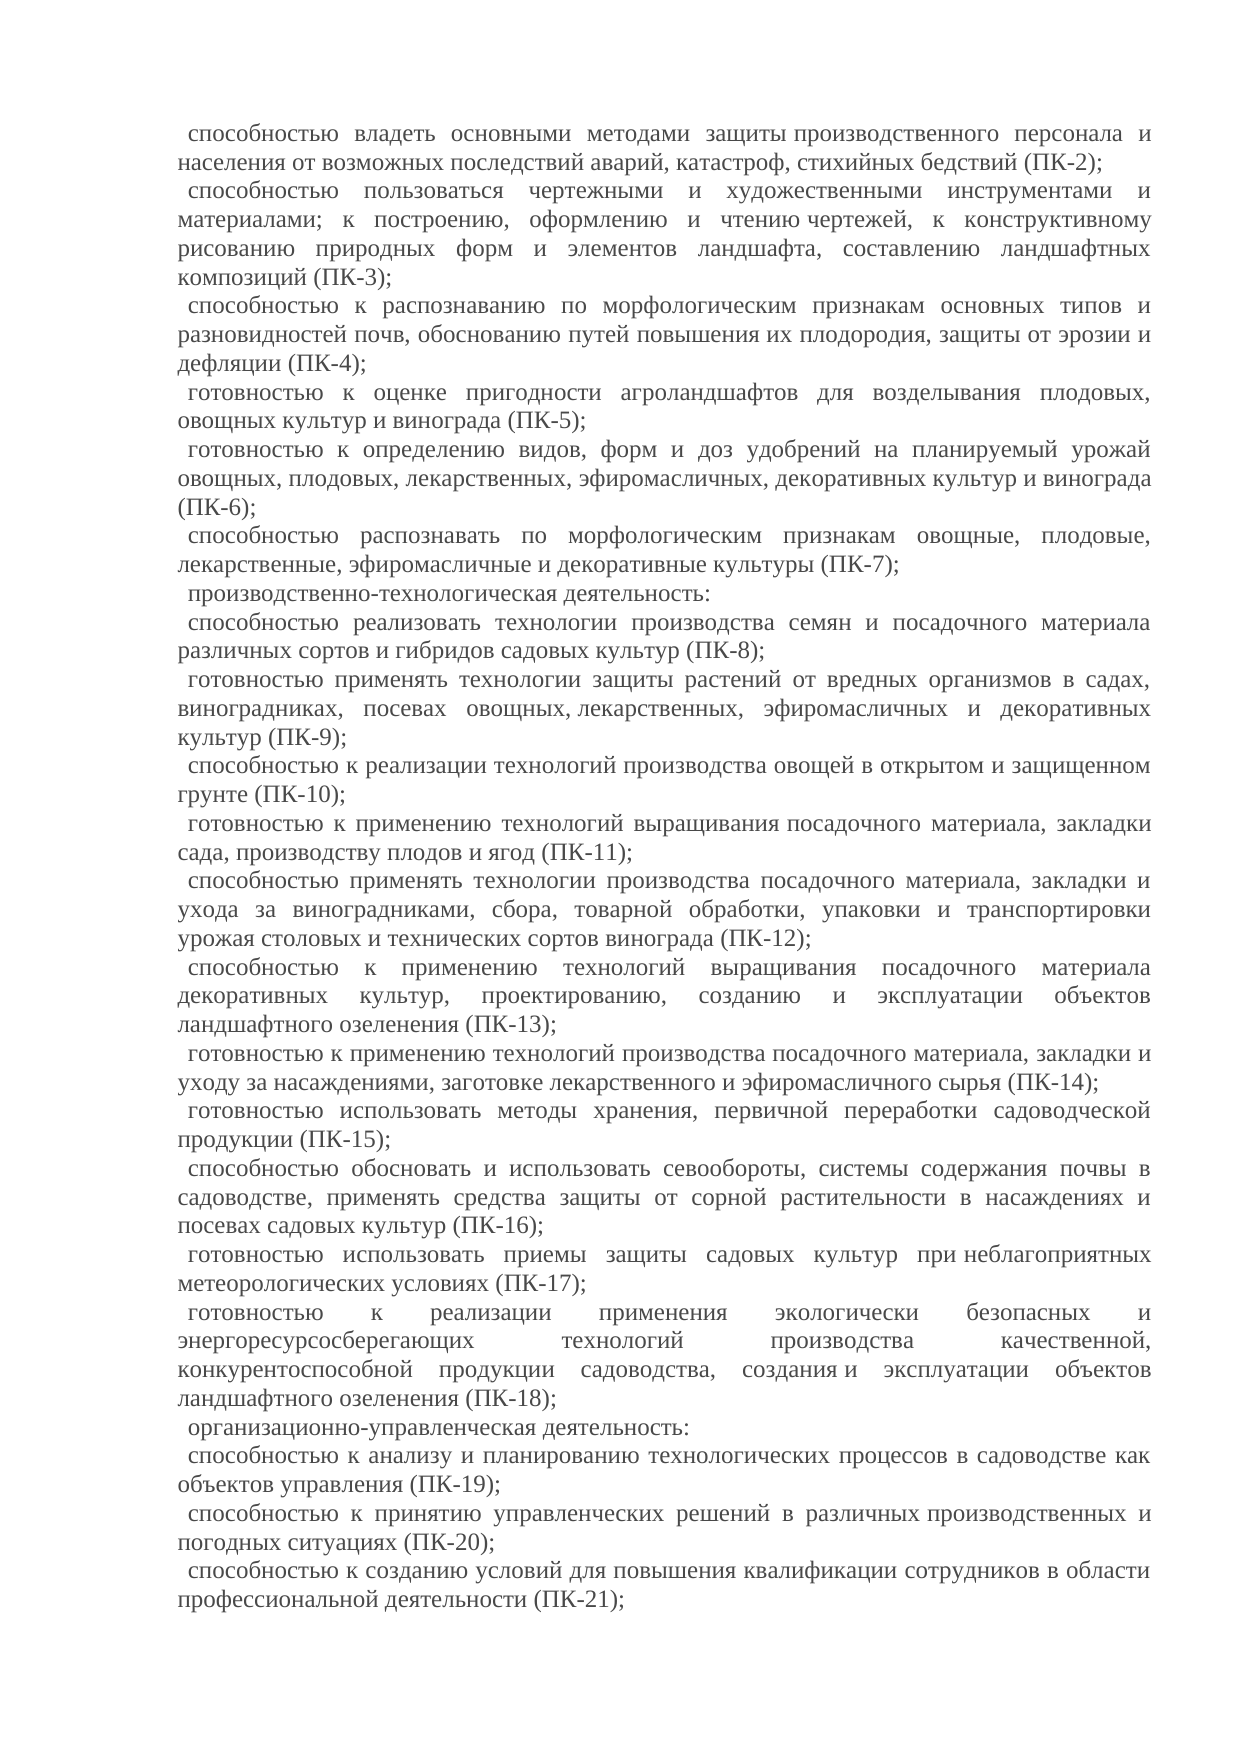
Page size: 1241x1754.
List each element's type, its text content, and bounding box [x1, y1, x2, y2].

text способностью к реализации технологий производства овощей в открытом и защищенном грунте (ПК-10); [177, 751, 1152, 808]
text способностью применять технологии производства посадочного материала, закладки и ухода за виноградниками, сбора, товарной обработки, упаковки и транспортировки урожая столовых и технических сортов винограда (ПК-12); [177, 866, 1152, 952]
text готовностью к реализации применения экологически безопасных и энергоресурсосберегающих технологий производства качественной, конкурентоспособной продукции садоводства, создания и эксплуатации объектов ландшафтного озеленения (ПК-18); [177, 1297, 1152, 1412]
text готовностью использовать приемы защиты садовых культур при неблагоприятных метеорологических условиях (ПК-17); [177, 1239, 1152, 1297]
text способностью распознавать по морфологическим признакам овощные, плодовые, лекарственные, эфиромасличные и декоративные культуры (ПК-7); [177, 521, 1152, 578]
text готовностью к применению технологий производства посадочного материала, закладки и уходу за насаждениями, заготовке лекарственного и эфиромасличного сырья (ПК-14); [177, 1038, 1152, 1096]
text производственно-технологическая деятельность: [177, 578, 1152, 607]
text готовностью применять технологии защиты растений от вредных организмов в садах, виноградниках, посевах овощных, лекарственных, эфиромасличных и декоративных культур (ПК-9); [177, 664, 1152, 751]
text способностью владеть основными методами защиты производственного персонала и населения от возможных последствий аварий, катастроф, стихийных бедствий (ПК-2); [177, 118, 1152, 176]
text способностью пользоваться чертежными и художественными инструментами и материалами; к построению, оформлению и чтению чертежей, к конструктивному рисованию природных форм и элементов ландшафта, составлению ландшафтных композиций (ПК-3); [177, 176, 1152, 291]
text способностью к распознаванию по морфологическим признакам основных типов и разновидностей почв, обоснованию путей повышения их плодородия, защиты от эрозии и дефляции (ПК-4); [177, 291, 1152, 377]
text готовностью к оценке пригодности агроландшафтов для возделывания плодовых, овощных культур и винограда (ПК-5); [177, 377, 1152, 434]
text готовностью к определению видов, форм и доз удобрений на планируемый урожай овощных, плодовых, лекарственных, эфиромасличных, декоративных культур и винограда (ПК-6); [177, 434, 1152, 521]
text готовностью использовать методы хранения, первичной переработки садоводческой продукции (ПК-15); [177, 1096, 1152, 1153]
text способностью обосновать и использовать севообороты, системы содержания почвы в садоводстве, применять средства защиты от сорной растительности в насаждениях и посевах садовых культур (ПК-16); [177, 1153, 1152, 1239]
text способностью к применению технологий выращивания посадочного материала декоративных культур, проектированию, созданию и эксплуатации объектов ландшафтного озеленения (ПК-13); [177, 952, 1152, 1038]
text способностью к анализу и планированию технологических процессов в садоводстве как объектов управления (ПК-19); [177, 1441, 1152, 1498]
text способностью к принятию управленческих решений в различных производственных и погодных ситуациях (ПК-20); [177, 1498, 1152, 1556]
text способностью реализовать технологии производства семян и посадочного материала различных сортов и гибридов садовых культур (ПК-8); [177, 607, 1152, 664]
text готовностью к применению технологий выращивания посадочного материала, закладки сада, производству плодов и ягод (ПК-11); [177, 808, 1152, 866]
text организационно-управленческая деятельность: [177, 1412, 1152, 1441]
text способностью к созданию условий для повышения квалификации сотрудников в области профессиональной деятельности (ПК-21); [177, 1556, 1152, 1613]
